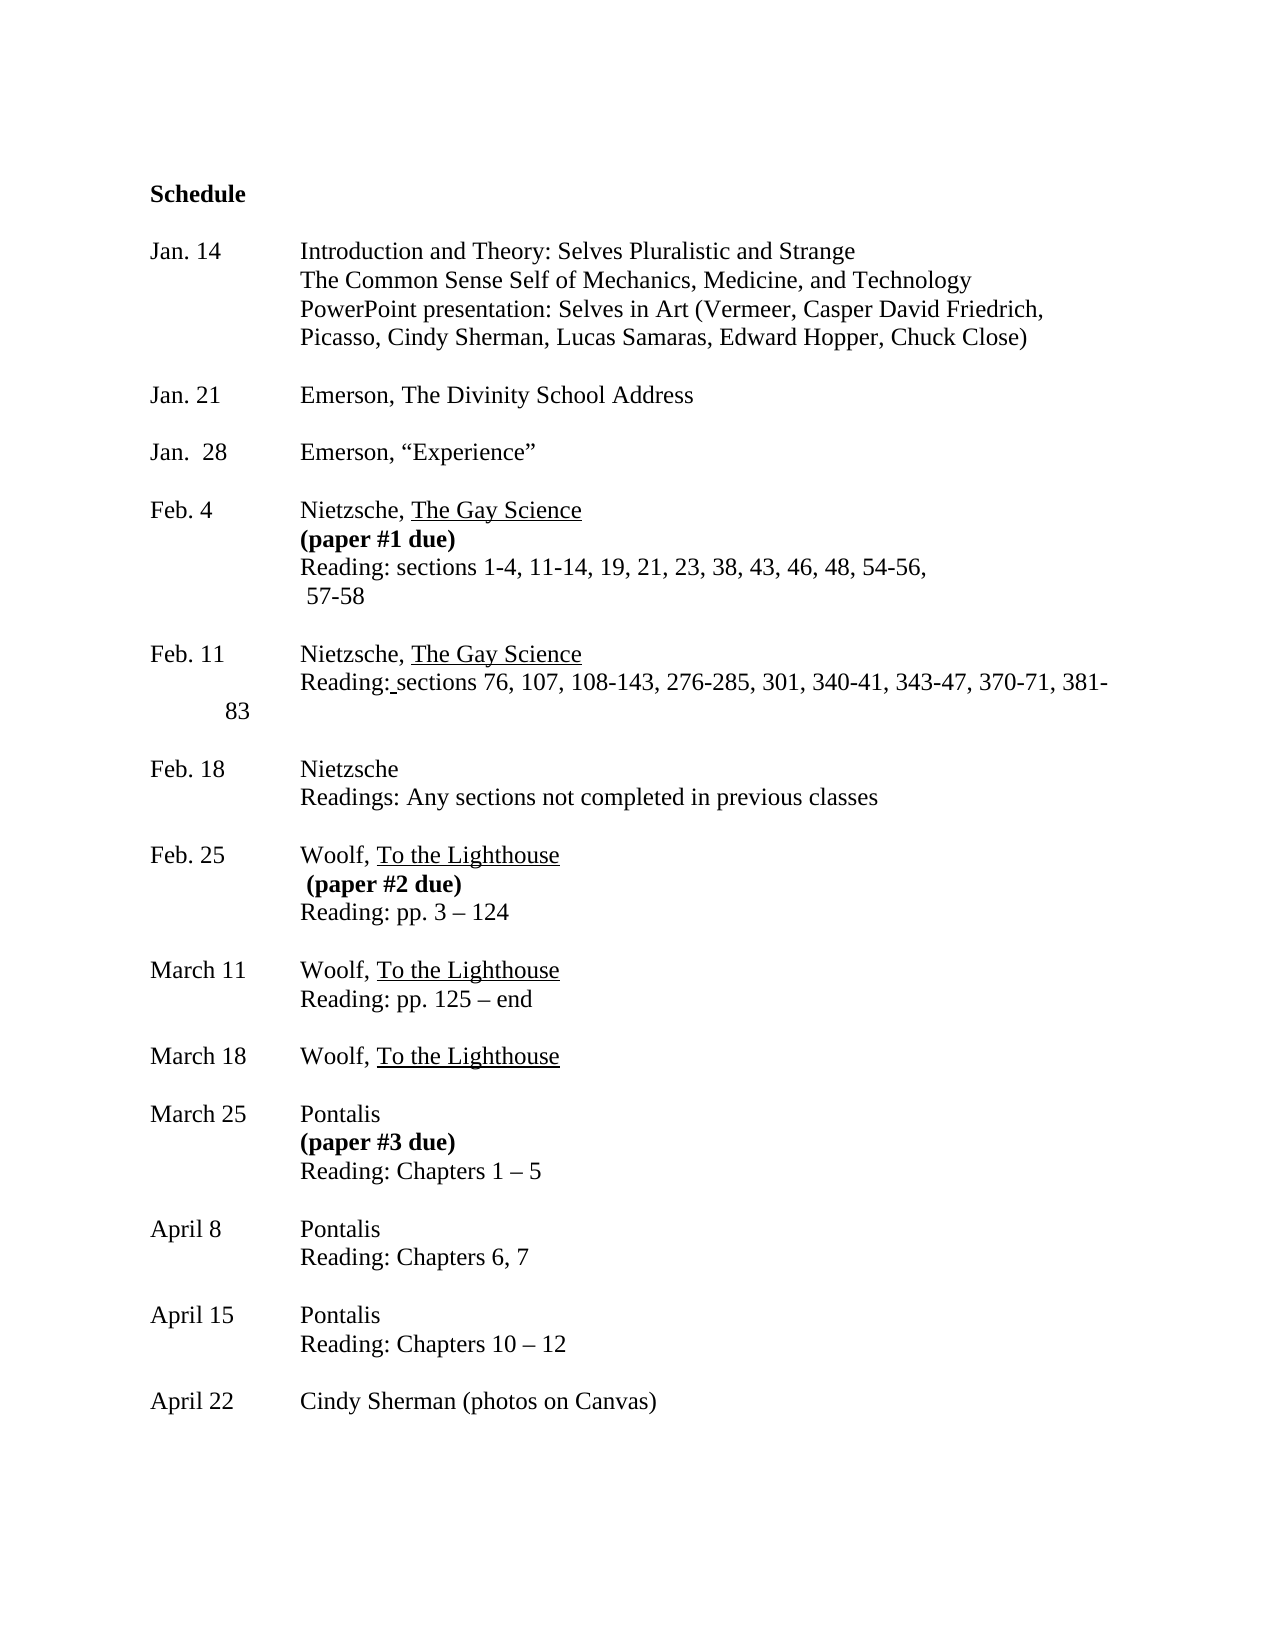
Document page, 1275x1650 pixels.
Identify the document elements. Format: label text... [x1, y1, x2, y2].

text Readings: Any sections not completed in previous classes [150, 782, 1125, 811]
text Reading: pp. 3 – 124 [225, 897, 1125, 926]
text March 11 Woolf, To the Lighthouse [150, 955, 1125, 984]
text Feb. 18 Nietzsche [150, 754, 1125, 782]
text Reading: sections 76, 107, 108-143, 276-285, 301, 340-41, 343-47, 370-71, 381-83 [225, 667, 1125, 725]
text Schedule [150, 179, 1125, 207]
text Reading: Chapters 10 – 12 [150, 1329, 1125, 1357]
text Reading: pp. 125 – end [225, 984, 1125, 1012]
text Jan. 28 Emerson, “Experience” [150, 437, 1125, 466]
text Feb. 11 Nietzsche, The Gay Science [150, 639, 1125, 667]
text Feb. 4 Nietzsche, The Gay Science [150, 495, 1125, 524]
text (paper #1 due) [150, 524, 1125, 552]
text The Common Sense Self of Mechanics, Medicine, and Technology [150, 265, 1125, 294]
text Jan. 21 Emerson, The Divinity School Address [150, 380, 1125, 409]
text March 25 Pontalis [150, 1099, 1125, 1127]
text (paper #2 due) [225, 869, 1125, 897]
text Feb. 25 Woolf, To the Lighthouse [150, 840, 1125, 869]
text 57-58 [150, 581, 1125, 610]
text April 15 Pontalis [150, 1300, 1125, 1329]
text Reading: sections 1-4, 11-14, 19, 21, 23, 38, 43, 46, 48, 54-56, [225, 552, 1125, 581]
text April 8 Pontalis [150, 1214, 1125, 1242]
text Jan. 14 Introduction and Theory: Selves Pluralistic and Strange [150, 236, 1125, 265]
text April 22 Cindy Sherman (photos on Canvas) [150, 1386, 1125, 1415]
text Reading: Chapters 6, 7 [150, 1242, 1125, 1271]
text (paper #3 due) [225, 1127, 1125, 1156]
text PowerPoint presentation: Selves in Art (Vermeer, Casper David Friedrich, Picasso, Cindy Sherman, Lucas Samaras, Edward Hopper, Chuck Close) [300, 294, 1125, 351]
text March 18 Woolf, To the Lighthouse [150, 1041, 1125, 1070]
text Reading: Chapters 1 – 5 [225, 1156, 1125, 1185]
